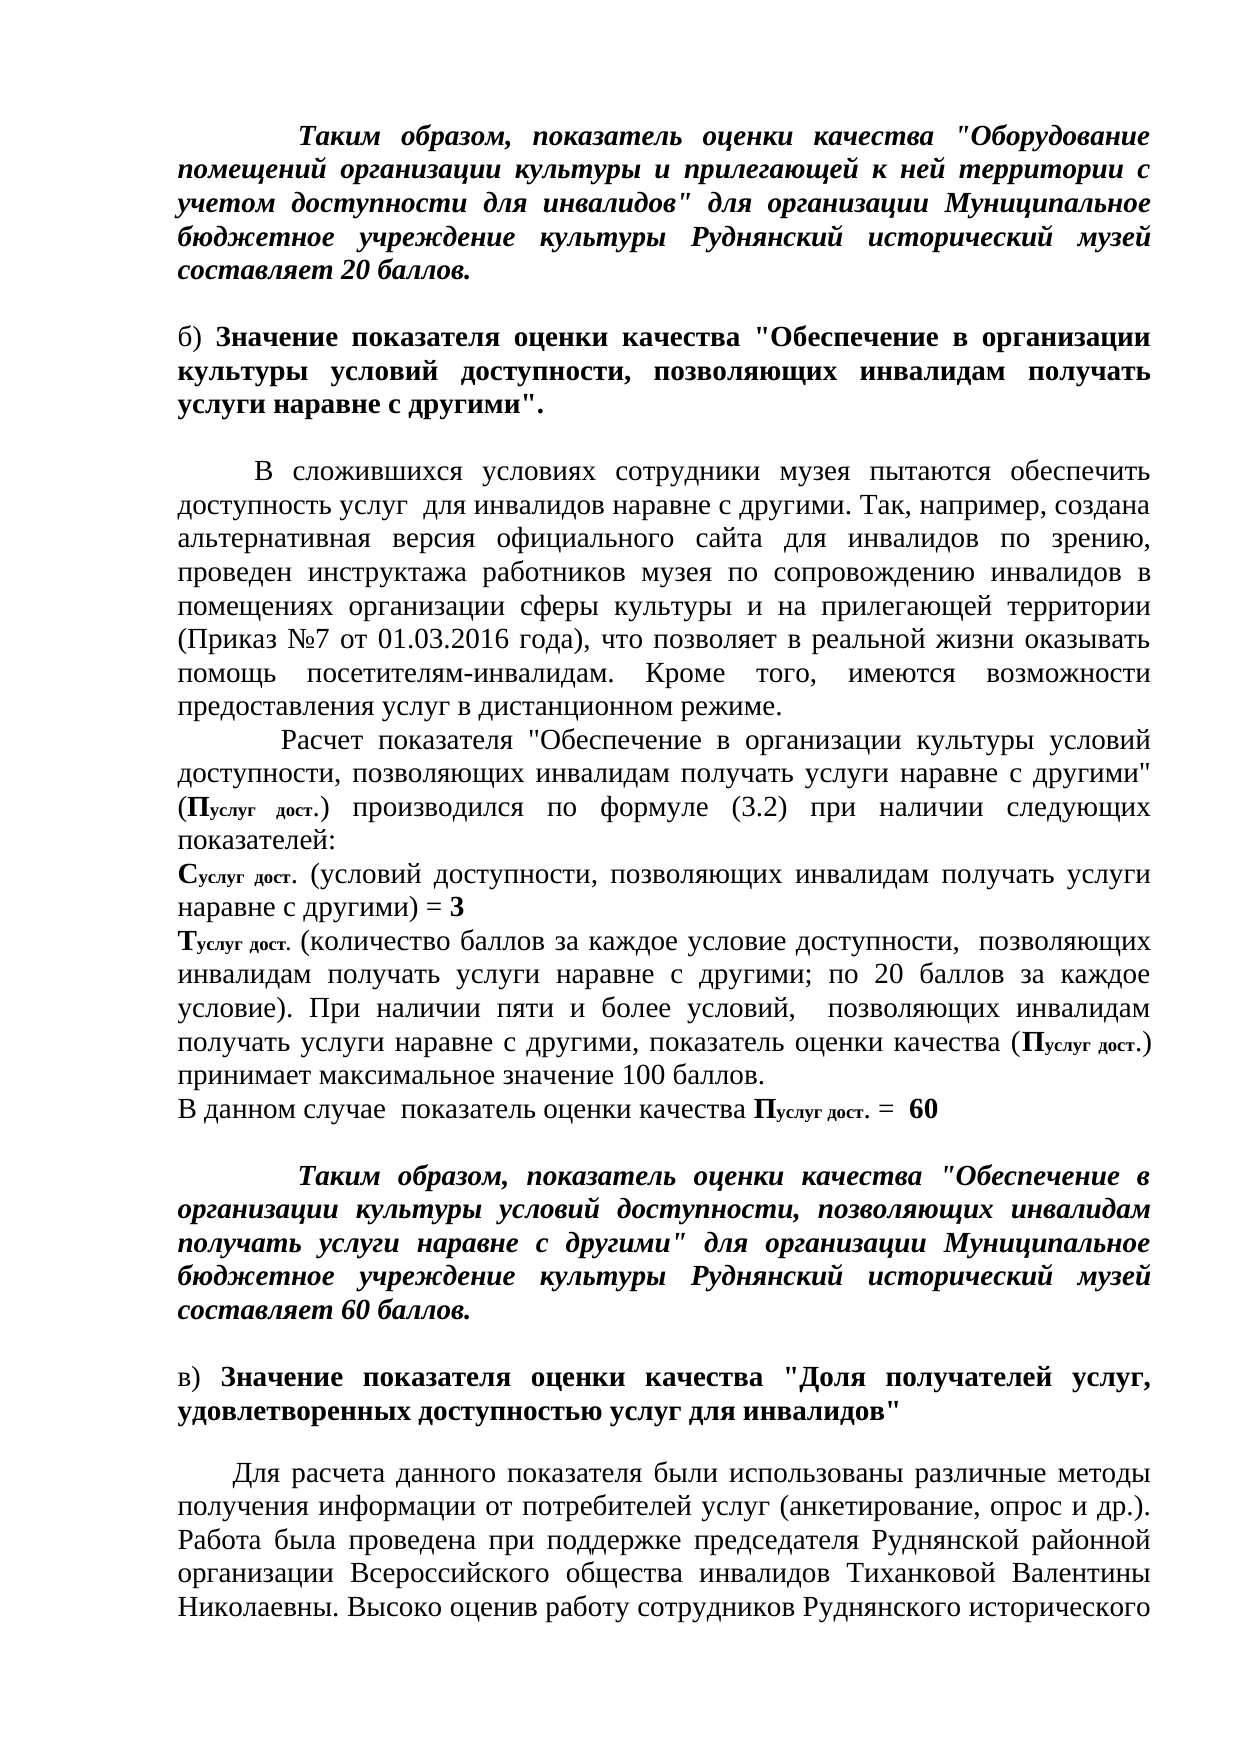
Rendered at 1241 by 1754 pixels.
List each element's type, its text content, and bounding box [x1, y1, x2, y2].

text б) Значение показателя оценки качества "Обеспечение в организации культуры условий доступности, позволяющих инвалидам получать услуги наравне с другими". [177, 319, 1152, 420]
text В данном случае показатель оценки качества Пуслуг дост. = 60 [177, 1091, 1152, 1124]
text Расчет показателя "Обеспечение в организации культуры условий доступности, позволяющих инвалидам получать услуги наравне с другими" (Пуслуг дост.) производился по формуле (3.2) при наличии следующих показателей: [177, 722, 1152, 856]
text В сложившихся условиях сотрудники музея пытаются обеспечить доступность услуг для инвалидов наравне с другими. Так, например, создана альтернативная версия официального сайта для инвалидов по зрению, проведен инструктажа работников музея по сопровождению инвалидов в помещениях организации сферы культуры и на прилегающей территории (Приказ №7 от 01.03.2016 года), что позволяет в реальной жизни оказывать помощь посетителям-инвалидам. Кроме того, имеются возможности предоставления услуг в дистанционном режиме. [177, 453, 1152, 722]
text Туслуг дост. (количество баллов за каждое условие доступности, позволяющих инвалидам получать услуги наравне с другими; по 20 баллов за каждое условие). При наличии пяти и более условий, позволяющих инвалидам получать услуги наравне с другими, показатель оценки качества (Пуслуг дост.) принимает максимальное значение 100 баллов. [177, 923, 1152, 1091]
text в) Значение показателя оценки качества "Доля получателей услуг, удовлетворенных доступностью услуг для инвалидов" [177, 1359, 1152, 1426]
text Суслуг дост. (условий доступности, позволяющих инвалидам получать услуги наравне с другими) = 3 [177, 856, 1152, 923]
text Таким образом, показатель оценки качества "Обеспечение в организации культуры условий доступности, позволяющих инвалидам получать услуги наравне с другими" для организации Муниципальное бюджетное учреждение культуры Руднянский исторический музей составляет 60 баллов. [177, 1158, 1152, 1326]
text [177, 1455, 1152, 1623]
text Таким образом, показатель оценки качества "Оборудование помещений организации культуры и прилегающей к ней территории с учетом доступности для инвалидов" для организации Муниципальное бюджетное учреждение культуры Руднянский исторический музей составляет 20 баллов. [177, 118, 1152, 286]
